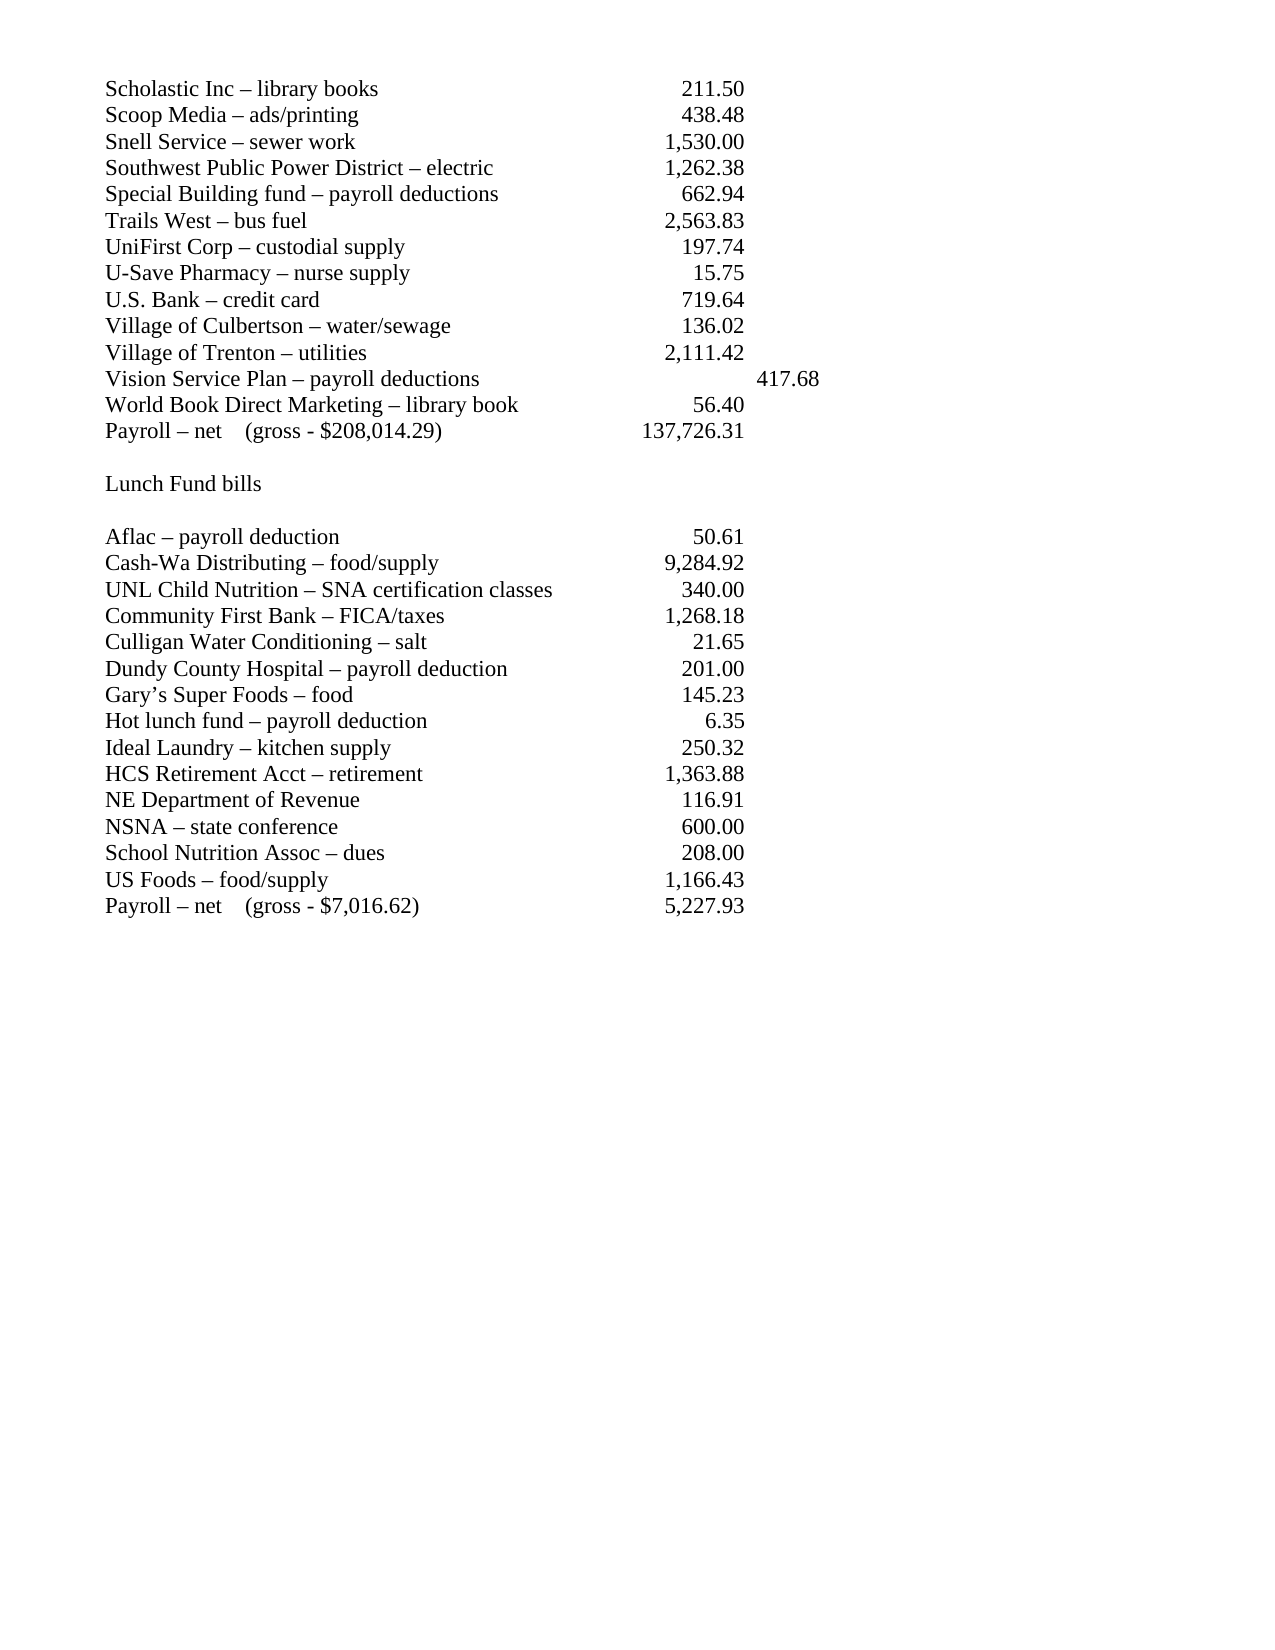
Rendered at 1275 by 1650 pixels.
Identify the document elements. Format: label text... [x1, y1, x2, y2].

text UniFirst Corp – custodial supply 197.74 [105, 233, 1200, 259]
text Dundy County Hospital – payroll deduction 201.00 [105, 655, 1200, 681]
text Cash-Wa Distributing – food/supply 9,284.92 [105, 549, 1200, 576]
text Payroll – net (gross - $208,014.29) 137,726.31 [105, 418, 1200, 444]
text UNL Child Nutrition – SNA certification classes 340.00 [105, 576, 1200, 602]
text Scoop Media – ads/printing 438.48 [105, 101, 1200, 128]
text Southwest Public Power District – electric 1,262.38 [105, 154, 1200, 180]
text Gary’s Super Foods – food 145.23 [105, 681, 1200, 707]
text School Nutrition Assoc – dues 208.00 [105, 839, 1200, 866]
text U-Save Pharmacy – nurse supply 15.75 [105, 259, 1200, 286]
text Aflac – payroll deduction 50.61 [105, 523, 1200, 549]
text Trails West – bus fuel 2,563.83 [105, 207, 1200, 233]
text Hot lunch fund – payroll deduction 6.35 [105, 707, 1200, 734]
text Scholastic Inc – library books 211.50 [105, 75, 1200, 101]
text HCS Retirement Acct – retirement 1,363.88 [105, 760, 1200, 787]
text U.S. Bank – credit card 719.64 [105, 286, 1200, 312]
text World Book Direct Marketing – library book 56.40 [105, 391, 1200, 418]
text Ideal Laundry – kitchen supply 250.32 [105, 734, 1200, 760]
text Vision Service Plan – payroll deductions 417.68 [105, 365, 1200, 391]
text Special Building fund – payroll deductions 662.94 [105, 180, 1200, 207]
text NE Department of Revenue 116.91 [105, 787, 1200, 813]
text Culligan Water Conditioning – salt 21.65 [105, 628, 1200, 655]
text Village of Trenton – utilities 2,111.42 [105, 338, 1200, 365]
text Village of Culbertson – water/sewage 136.02 [105, 312, 1200, 338]
text Snell Service – sewer work 1,530.00 [105, 128, 1200, 154]
text Lunch Fund bills [105, 470, 1200, 497]
text Payroll – net (gross - $7,016.62) 5,227.93 [105, 892, 1200, 918]
text Community First Bank – FICA/taxes 1,268.18 [105, 602, 1200, 628]
text NSNA – state conference 600.00 [105, 813, 1200, 839]
text US Foods – food/supply 1,166.43 [105, 866, 1200, 892]
